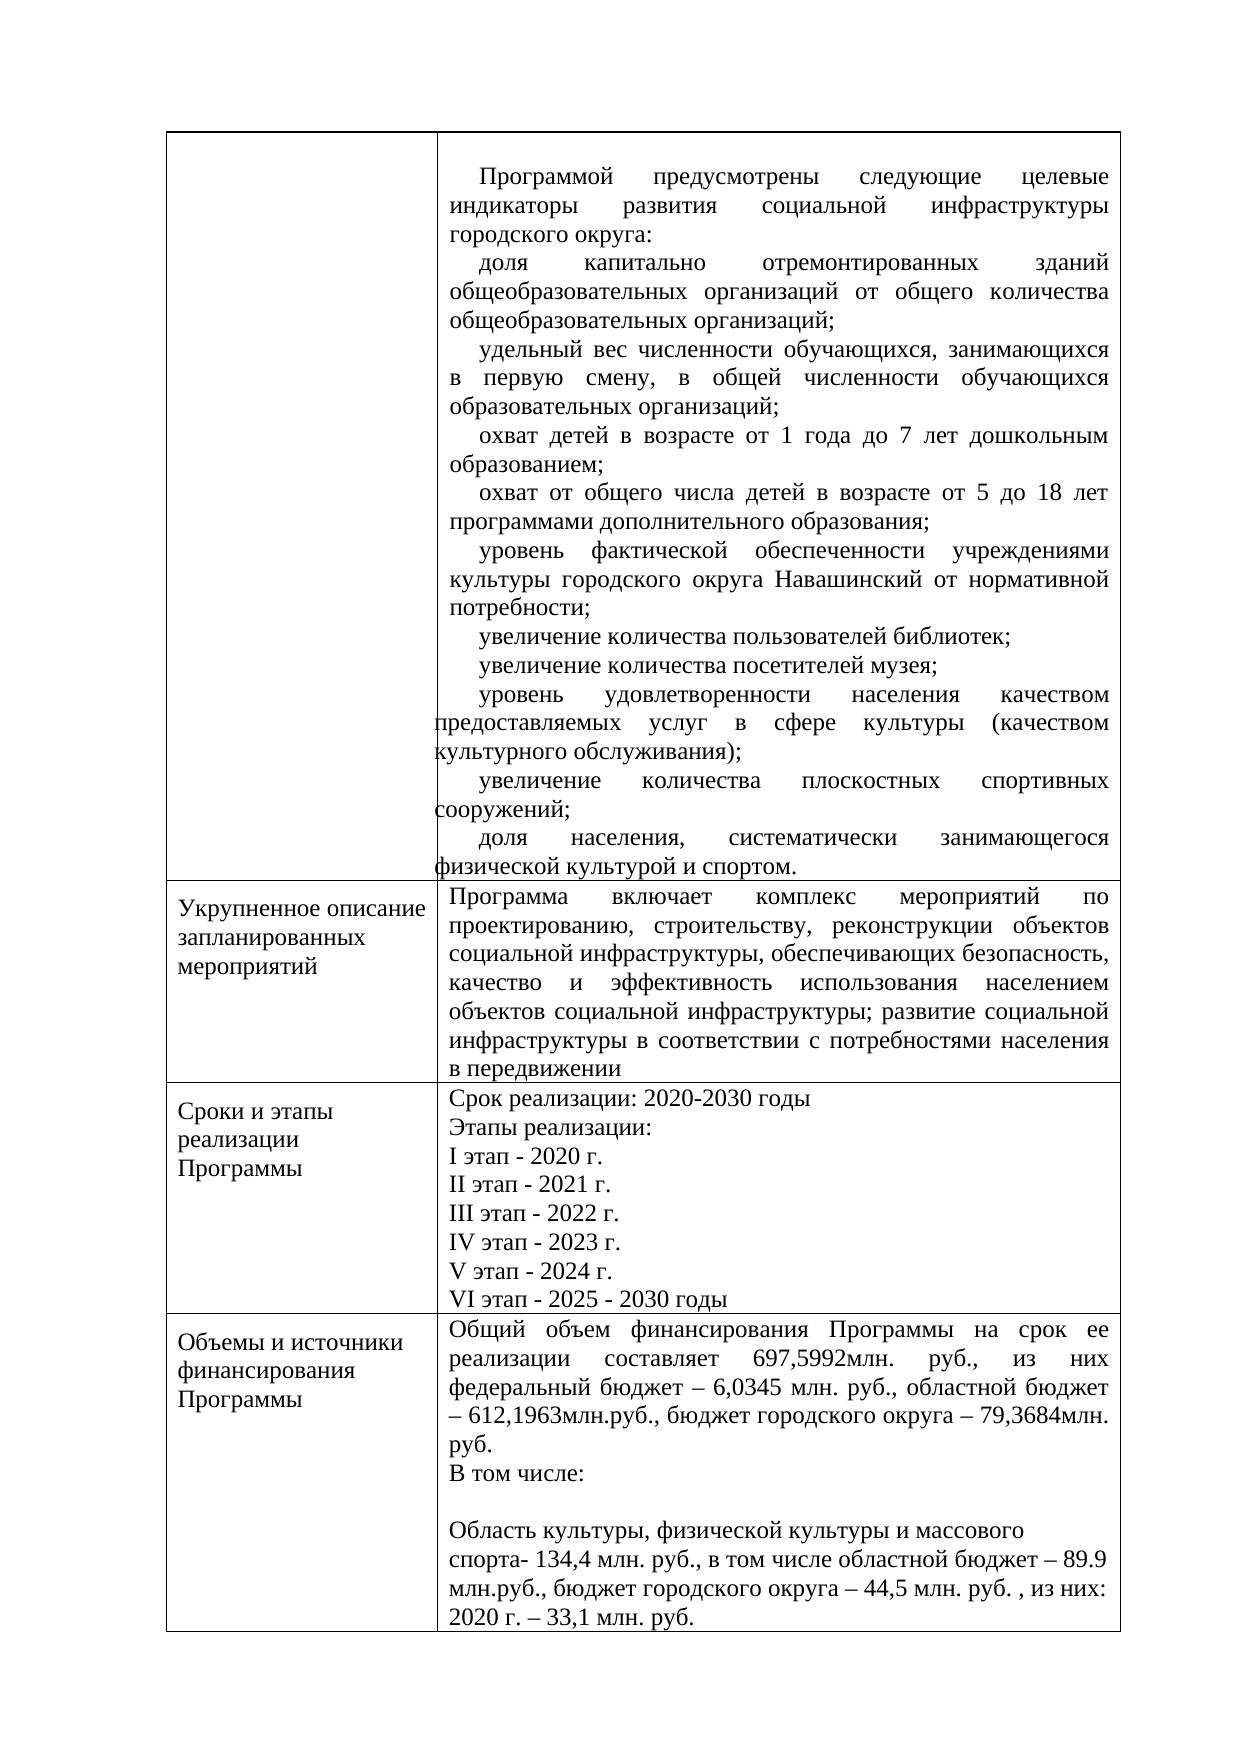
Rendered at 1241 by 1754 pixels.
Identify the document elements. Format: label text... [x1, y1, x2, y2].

table_cell Сроки и этапы реализации Программы [167, 1083, 437, 1313]
table_cell Срок реализации: 2020-2030 годы Этапы реализации: I этап - 2020 г. II этап - 2021 г. III этап - 2022 г. IV этап - 2023 г. V этап - 2024 г. VI этап - 2025 - 2030 годы [438, 1083, 1120, 1313]
table_cell Программа включает комплекс мероприятий по проектированию, строительству, реконструкции объектов социальной инфраструктуры, обеспечивающих безопасность, качество и эффективность использования населением объектов социальной инфраструктуры; развитие социальной инфраструктуры в соответствии с потребностями населения в передвижении [438, 881, 1120, 1082]
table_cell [167, 1314, 437, 1631]
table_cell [438, 133, 1120, 880]
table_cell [438, 1314, 1120, 1631]
table_cell Укрупненное описание запланированных мероприятий [167, 881, 437, 1082]
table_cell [167, 133, 437, 880]
